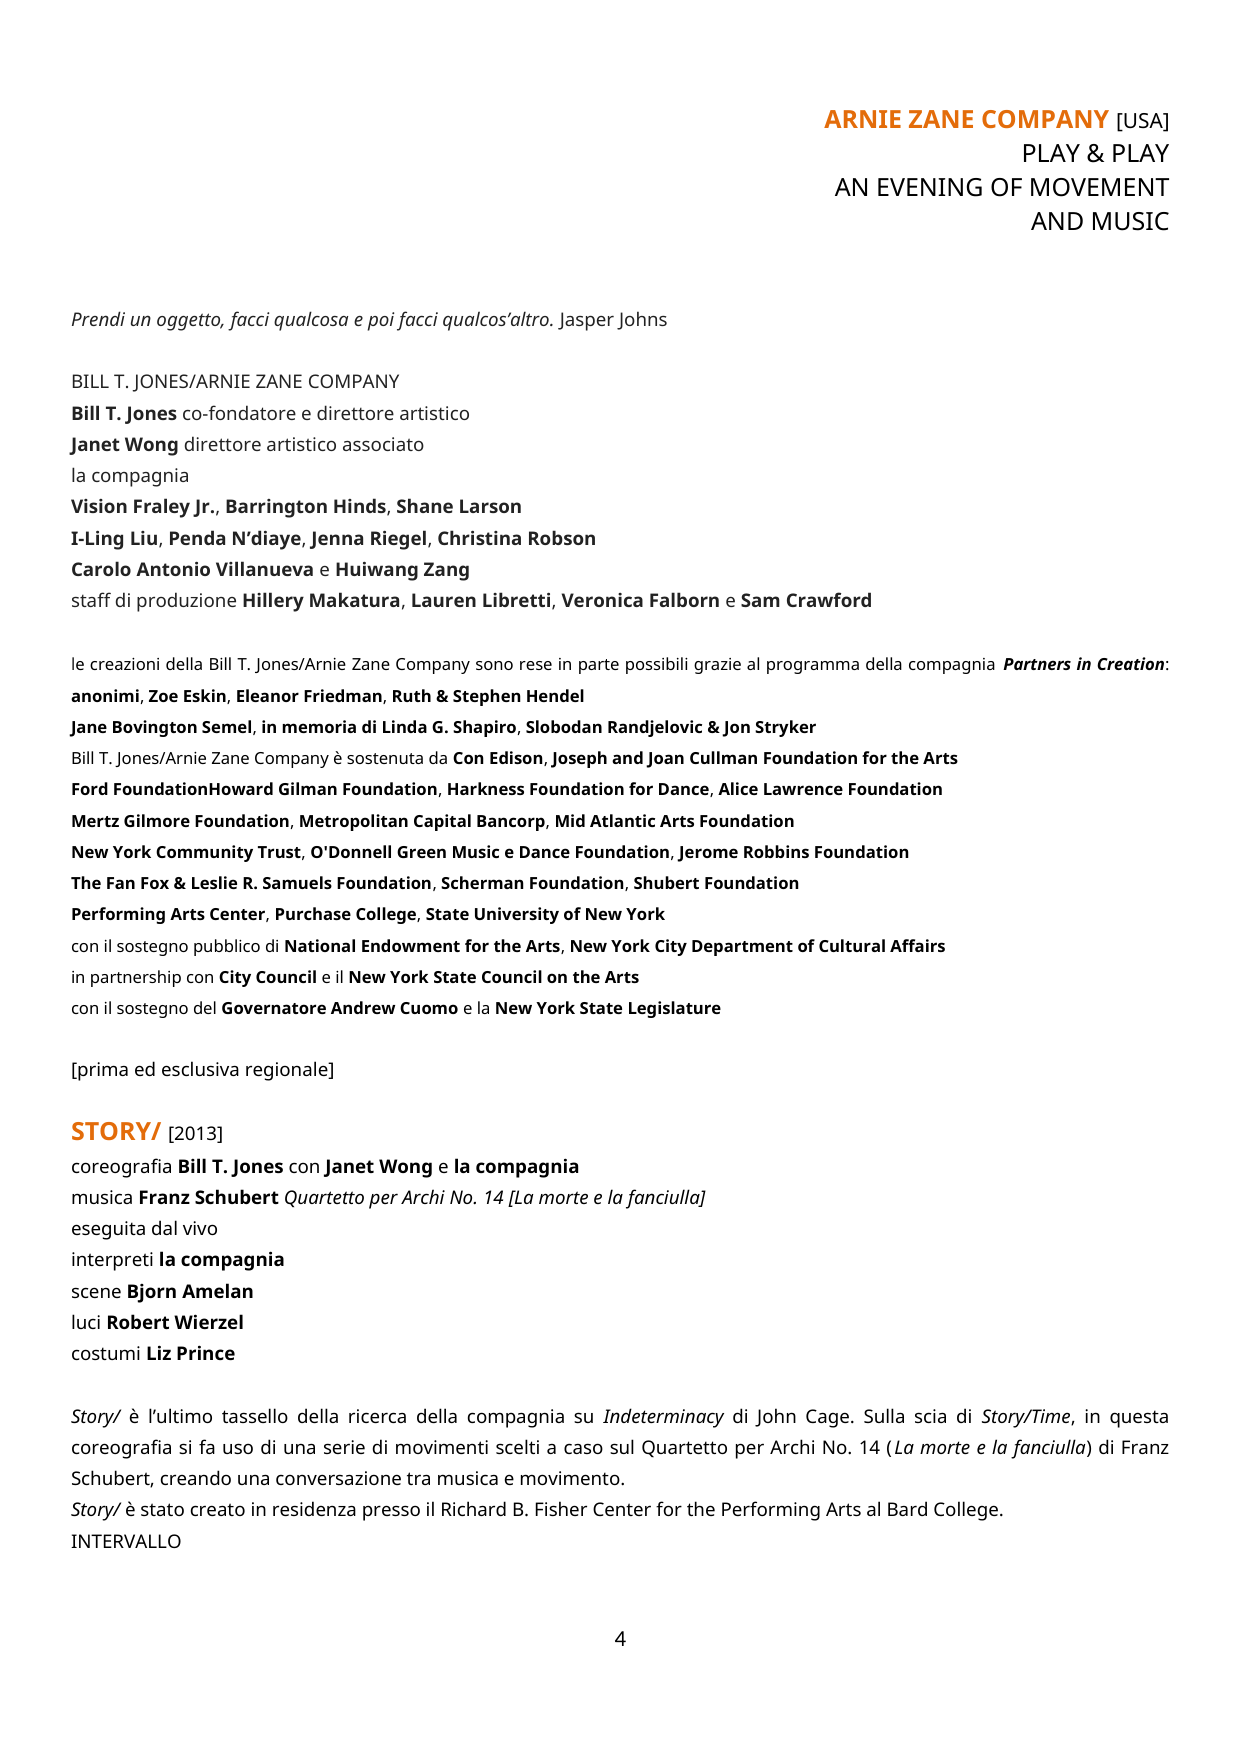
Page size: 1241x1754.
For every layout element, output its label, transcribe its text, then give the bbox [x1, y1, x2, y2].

text Bill T. Jones/Arnie Zane Company [71, 363, 1169, 394]
text AND MUSIC [71, 204, 1169, 238]
text ARNIE ZANE COMPANY [USA] [71, 102, 1169, 136]
text scene Bjorn Amelan [71, 1272, 1169, 1303]
text [prima ed esclusiva regionale] [71, 1051, 1169, 1082]
text Ford FoundationHoward Gilman Foundation, Harkness Foundation for Dance, Alice Lawrence Foundation [71, 769, 1169, 801]
text PLAY & PLAY [71, 136, 1169, 170]
text la compagnia [71, 457, 1169, 488]
text Bill T. Jones/Arnie Zane Company è sostenuta da Con Edison, Joseph and Joan Cullman Foundation for the Arts [71, 738, 1169, 769]
text le creazioni della Bill T. Jones/Arnie Zane Company sono rese in parte possibili grazie al programma della compagnia Partners in Creation: anonimi, Zoe Eskin, Eleanor Friedman, Ruth & Stephen Hendel [71, 644, 1169, 707]
text luci Robert Wierzel [71, 1303, 1169, 1335]
text con il sostegno del Governatore Andrew Cuomo e la New York State Legislature [71, 988, 1169, 1019]
text I-Ling Liu, Penda N’diaye, Jenna Riegel, Christina Robson [71, 519, 1169, 551]
text Story/ [2013] [71, 1113, 1169, 1147]
text interpreti la compagnia [71, 1241, 1169, 1272]
text eseguita dal vivo [71, 1210, 1169, 1241]
text Story/ è l’ultimo tassello della ricerca della compagnia su Indeterminacy di John Cage. Sulla scia di Story/Time, in questa coreografia si fa uso di una serie di movimenti scelti a caso sul Quartetto per Archi No. 14 (La morte e la fanciulla) di Franz Schubert, creando una conversazione tra musica e movimento. [71, 1397, 1169, 1491]
text Bill T. Jones co-fondatore e direttore artistico [71, 394, 1169, 426]
text Mertz Gilmore Foundation, Metropolitan Capital Bancorp, Mid Atlantic Arts Foundation [71, 801, 1169, 832]
text Carolo Antonio Villanueva e Huiwang Zang [71, 551, 1169, 582]
text coreografia Bill T. Jones con Janet Wong e la compagnia [71, 1147, 1169, 1178]
text Story/ è stato creato in residenza presso il Richard B. Fisher Center for the Performing Arts al Bard College. [71, 1491, 1169, 1522]
text New York Community Trust, O'Donnell Green Music e Dance Foundation, Jerome Robbins Foundation [71, 832, 1169, 863]
text The Fan Fox & Leslie R. Samuels Foundation, Scherman Foundation, Shubert Foundation [71, 863, 1169, 894]
text Prendi un oggetto, facci qualcosa e poi facci qualcos’altro. Jasper Johns [71, 301, 1169, 332]
text Janet Wong direttore artistico associato [71, 426, 1169, 457]
text Performing Arts Center, Purchase College, State University of New York [71, 894, 1169, 926]
text con il sostegno pubblico di National Endowment for the Arts, New York City Department of Cultural Affairs [71, 926, 1169, 957]
text staff di produzione Hillery Makatura, Lauren Libretti, Veronica Falborn e Sam Crawford [71, 582, 1169, 613]
text AN EVENING OF MOVEMENT [71, 170, 1169, 204]
text intervallo [71, 1522, 1169, 1553]
text costumi Liz Prince [71, 1335, 1169, 1366]
text Vision Fraley Jr., Barrington Hinds, Shane Larson [71, 488, 1169, 519]
text musica Franz Schubert Quartetto per Archi No. 14 [La morte e la fanciulla] [71, 1178, 1169, 1210]
text in partnership con City Council e il New York State Council on the Arts [71, 957, 1169, 988]
text Jane Bovington Semel, in memoria di Linda G. Shapiro, Slobodan Randjelovic & Jon Stryker [71, 707, 1169, 738]
